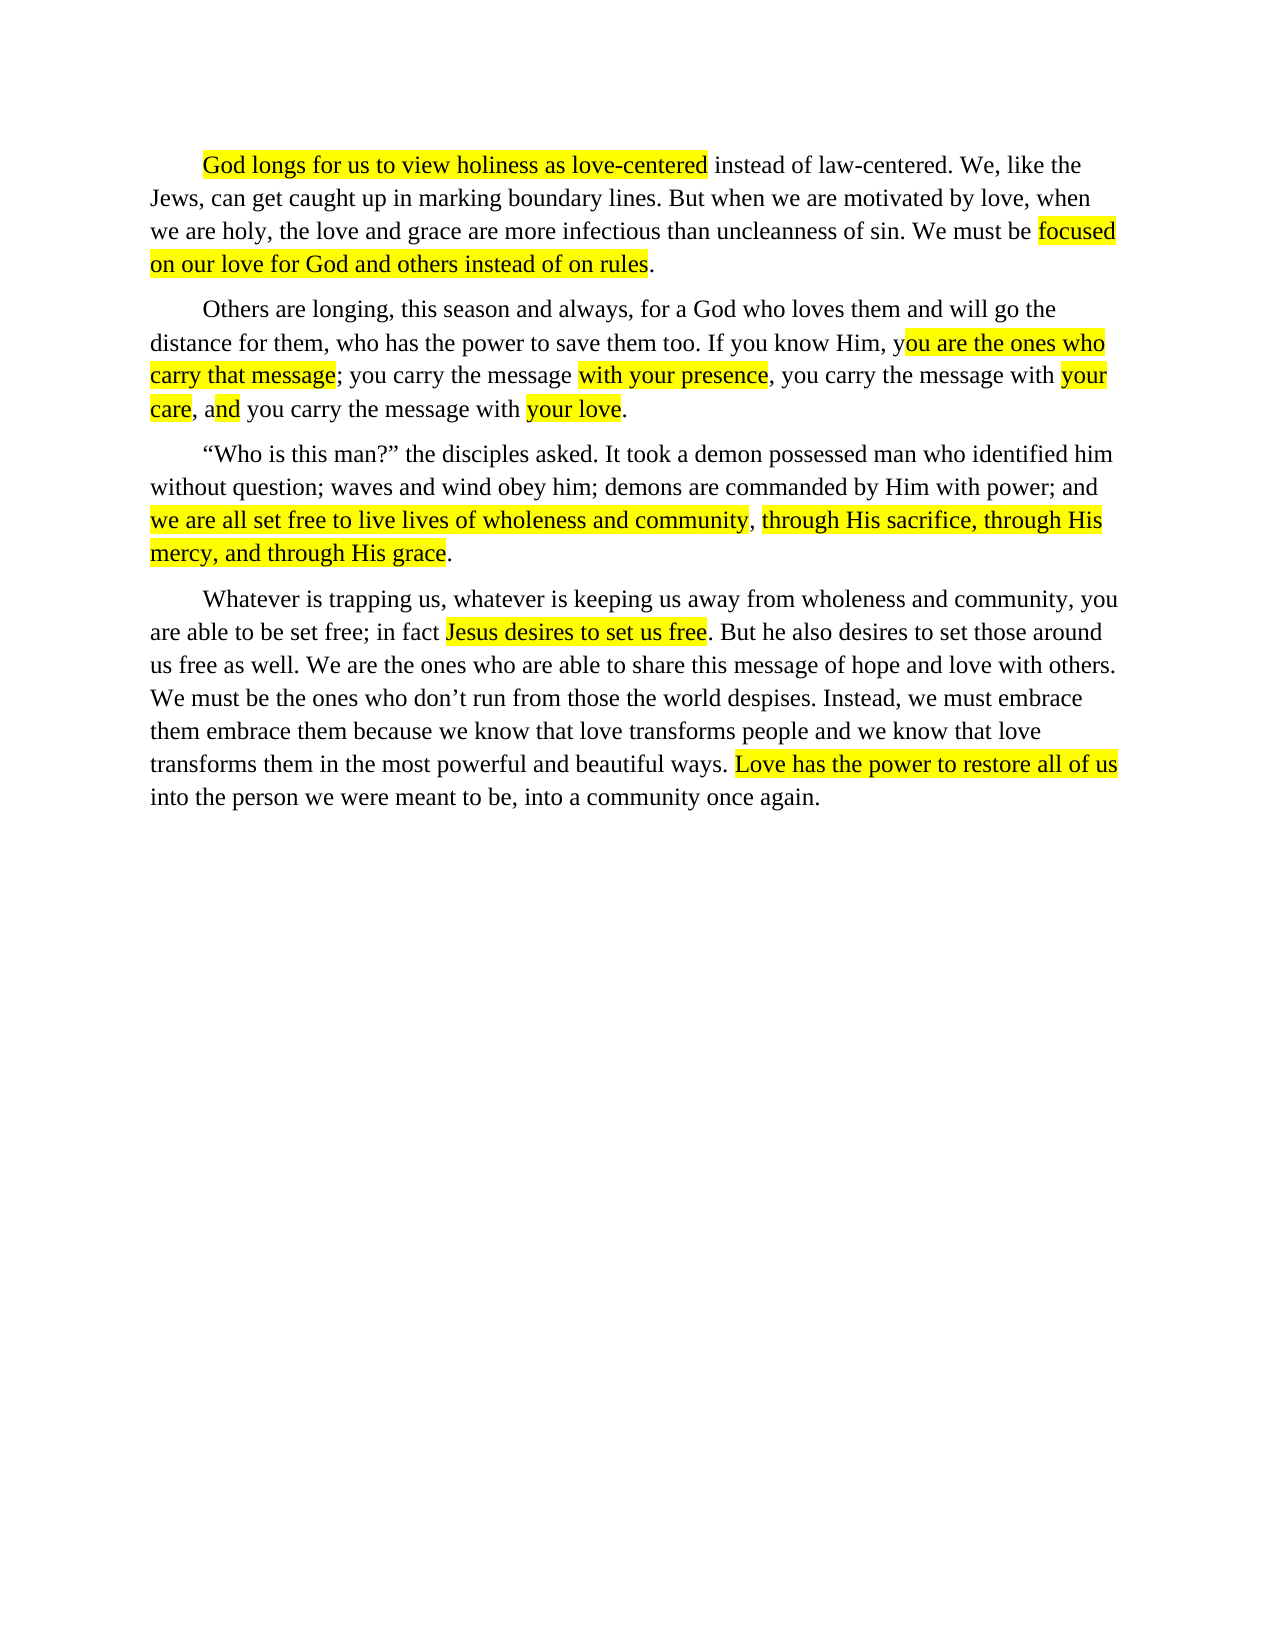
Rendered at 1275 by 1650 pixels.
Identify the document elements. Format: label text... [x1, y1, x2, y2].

text Others are longing, this season and always, for a God who loves them and will go the distance for them, who has the power to save them too. If you know Him, you are the ones who carry that message; you carry the message with your presence, you carry the message with your care, and you carry the message with your love. [150, 294, 1125, 422]
text God longs for us to view holiness as love-centered instead of law-centered. We, like the Jews, can get caught up in marking boundary lines. But when we are motivated by love, when we are holy, the love and grace are more infectious than uncleanness of sin. We must be focused on our love for God and others instead of on rules. [150, 150, 1125, 278]
text “Who is this man?” the disciples asked. It took a demon possessed man who identified him without question; waves and wind obey him; demons are commanded by Him with power; and we are all set free to live lives of wholeness and community, through His sacrifice, through His mercy, and through His grace. [150, 439, 1125, 567]
text Whatever is trapping us, whatever is keeping us away from wholeness and community, you are able to be set free; in fact Jesus desires to set us free. But he also desires to set those around us free as well. We are the ones who are able to share this message of hope and love with others. We must be the ones who don’t run from those the world despises. Instead, we must embrace them embrace them because we know that love transforms people and we know that love transforms them in the most powerful and beautiful ways. Love has the power to restore all of us into the person we were meant to be, into a community once again. [150, 584, 1125, 811]
